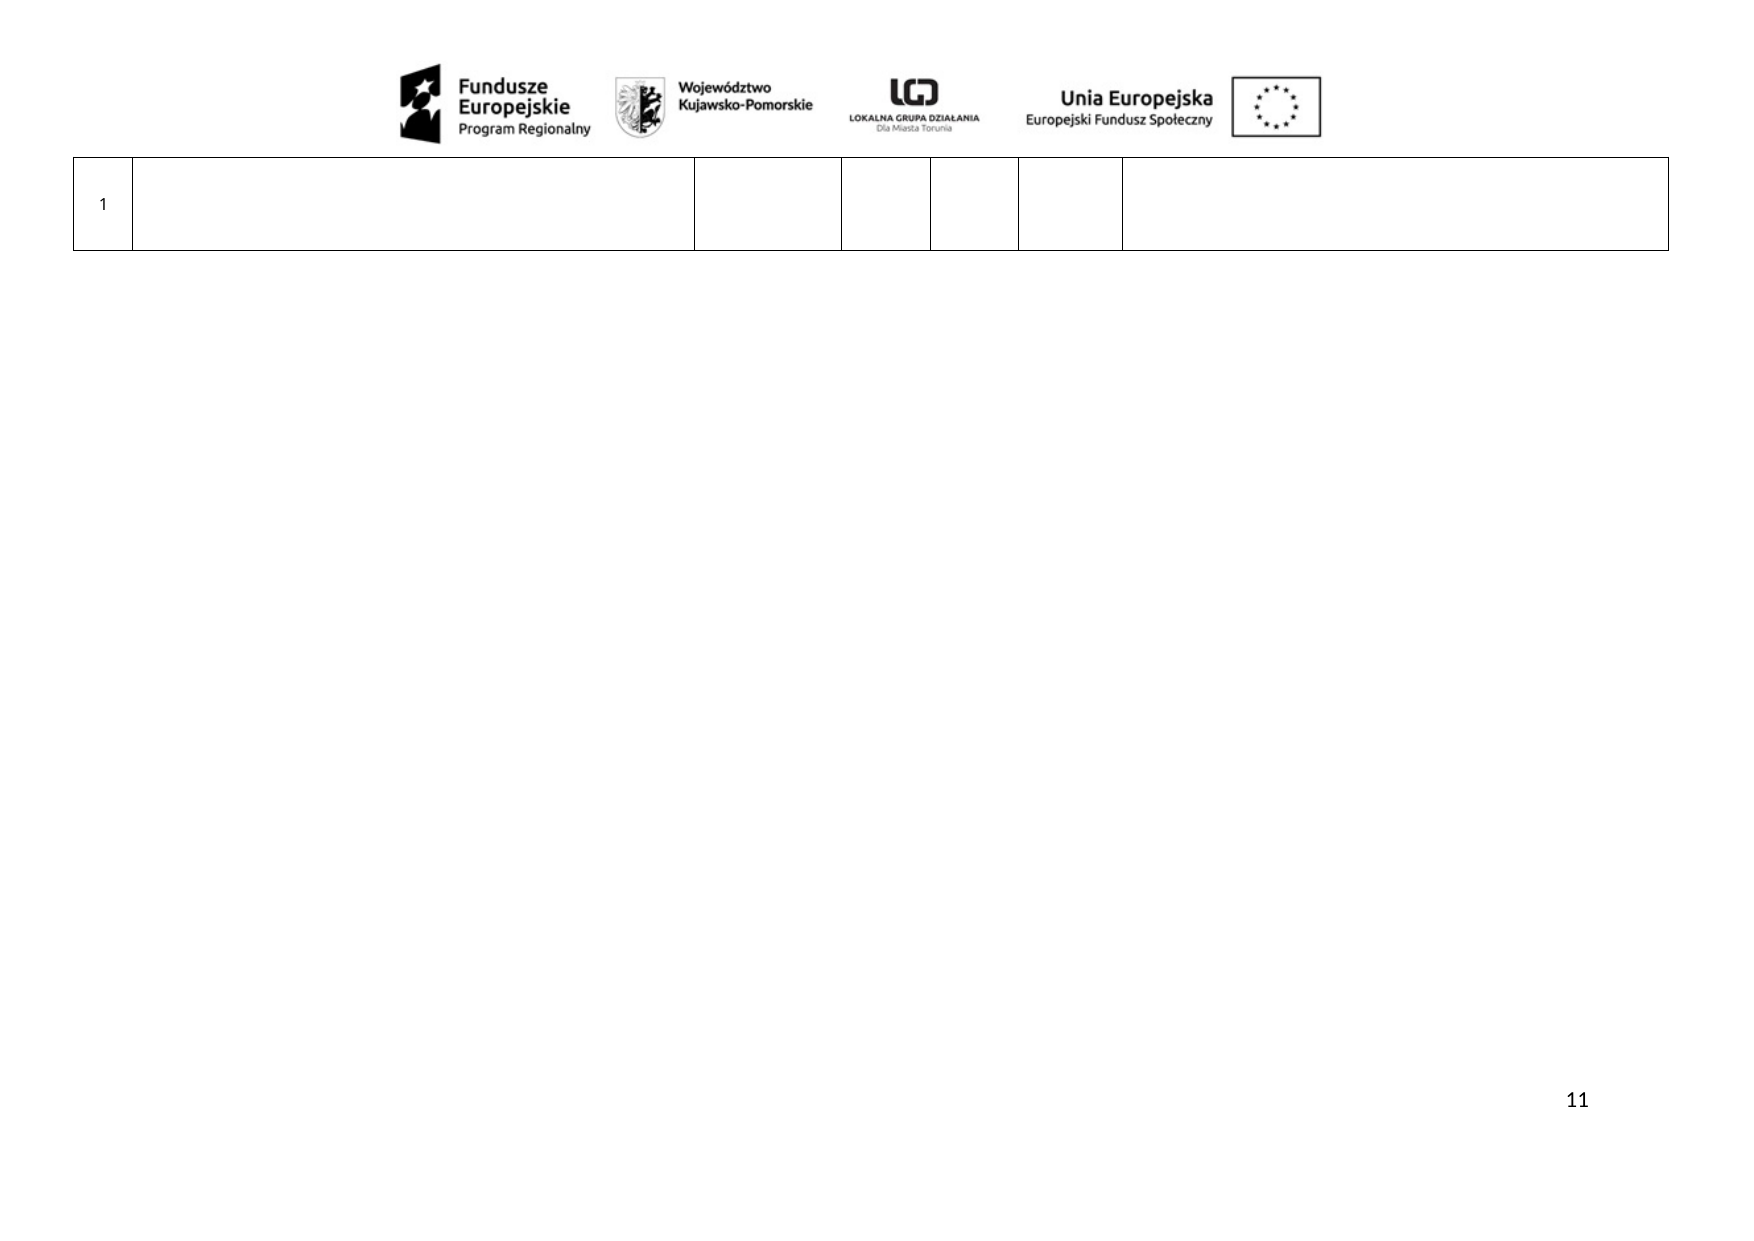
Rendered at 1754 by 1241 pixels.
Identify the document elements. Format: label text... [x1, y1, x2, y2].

table_cell [695, 158, 841, 249]
table_cell [133, 158, 694, 249]
picture [395, 60, 1341, 157]
table_cell [1123, 158, 1668, 249]
table_cell [931, 158, 1018, 249]
table_cell [842, 158, 930, 249]
table_cell [1019, 158, 1122, 249]
table_cell 1 [74, 158, 132, 249]
